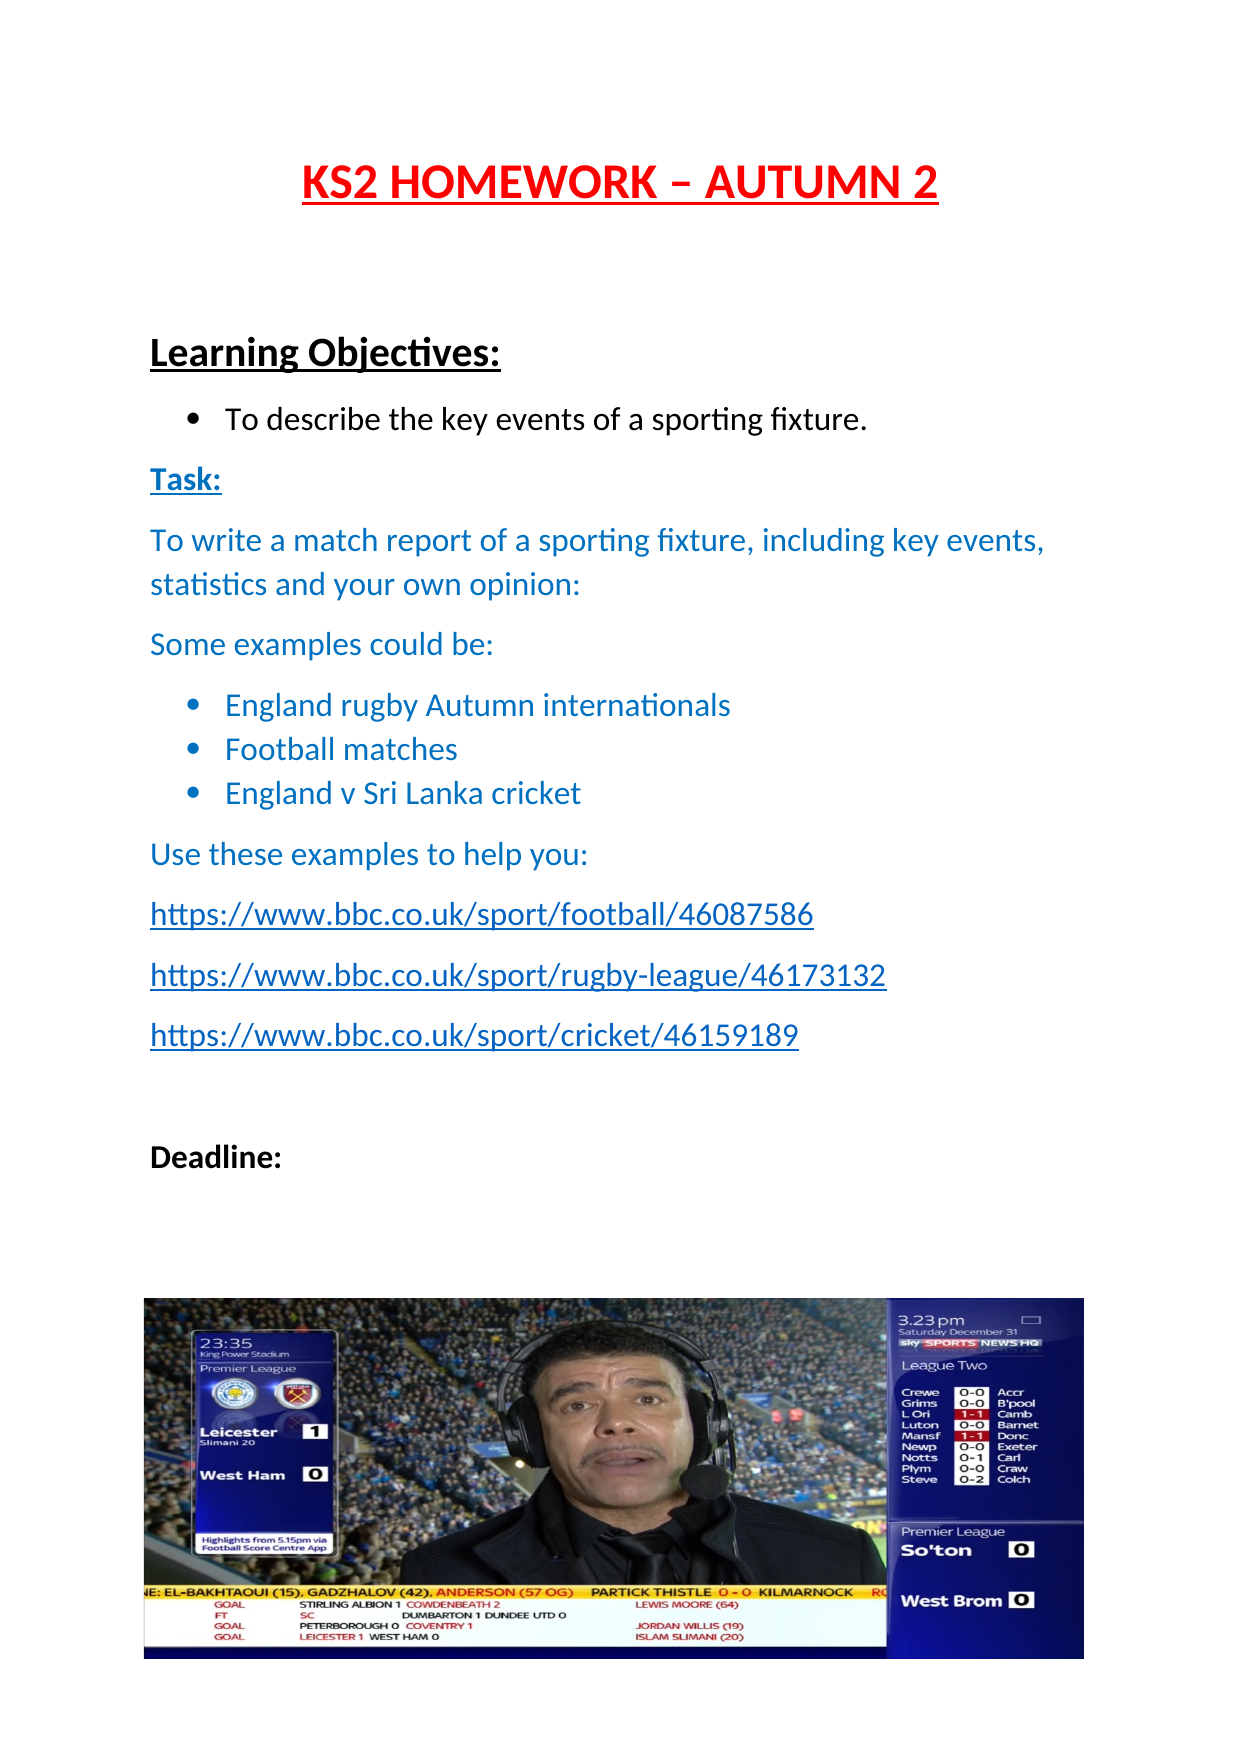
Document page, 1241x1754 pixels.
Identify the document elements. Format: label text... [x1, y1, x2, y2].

text https://www.bbc.co.uk/sport/rugby-league/46173132 [150, 954, 1090, 994]
text Deadline: [150, 1136, 1090, 1176]
list Football matches [187, 728, 1090, 769]
text To write a match report of a sporting fixture, including key events, statistics and your own opinion: [150, 519, 1090, 603]
text https://www.bbc.co.uk/sport/football/46087586 [150, 893, 1090, 934]
list England rugby Autumn internationals [187, 684, 1090, 725]
text Use these examples to help you: [150, 833, 1090, 873]
list To describe the key events of a sporting fixture. [187, 398, 1090, 438]
list England v Sri Lanka cricket [187, 772, 1090, 813]
text Learning Objectives: [150, 326, 1090, 377]
text Some examples could be: [150, 623, 1090, 664]
text KS2 HOMEWORK – AUTUMN 2 [150, 150, 1090, 211]
text https://www.bbc.co.uk/sport/cricket/46159189 [150, 1014, 1090, 1055]
text Task: [150, 458, 1090, 499]
picture [143, 1298, 1084, 1659]
